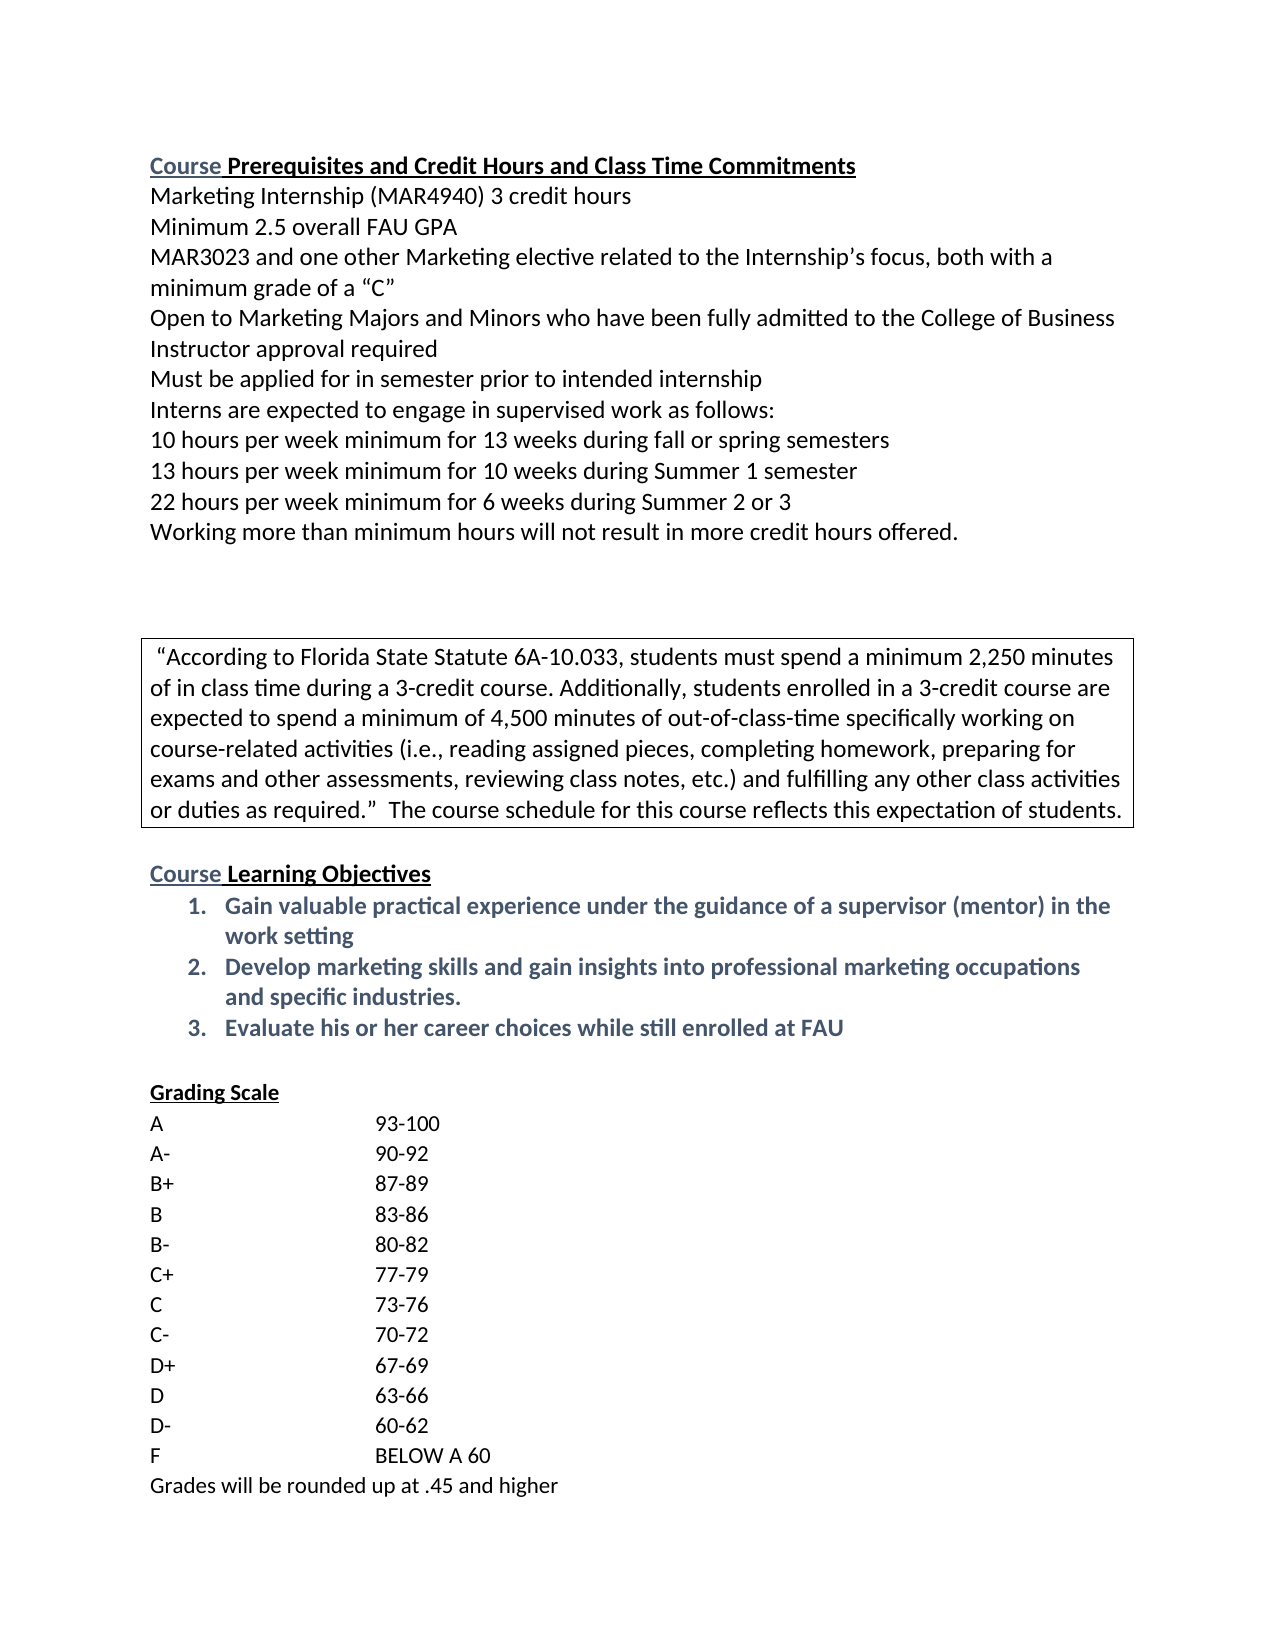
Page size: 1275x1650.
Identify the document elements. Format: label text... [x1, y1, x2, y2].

text Minimum 2.5 overall FAU GPA [150, 211, 1125, 242]
text Must be applied for in semester prior to intended internship [150, 364, 1125, 394]
text C 73-76 [150, 1290, 1125, 1318]
text Instructor approval required [150, 333, 1125, 364]
text 22 hours per week minimum for 6 weeks during Summer 2 or 3 [150, 486, 1125, 516]
text B- 80-82 [150, 1230, 1125, 1258]
text Open to Marketing Majors and Minors who have been fully admitted to the College of Business [150, 303, 1125, 333]
text MAR3023 and one other Marketing elective related to the Internship’s focus, both with a minimum grade of a “C” [150, 242, 1125, 303]
text D+ 67-69 [150, 1351, 1125, 1379]
text C+ 77-79 [150, 1260, 1125, 1288]
text Interns are expected to engage in supervised work as follows: [150, 394, 1125, 425]
text Working more than minimum hours will not result in more credit hours offered. [150, 516, 1125, 547]
text 10 hours per week minimum for 13 weeks during fall or spring semesters [150, 425, 1125, 455]
text C- 70-72 [150, 1321, 1125, 1349]
text Grades will be rounded up at .45 and higher [150, 1472, 1125, 1500]
list Evaluate his or her career choices while still enrolled at FAU [188, 1011, 1125, 1045]
text A 93-100 [150, 1109, 1125, 1137]
list Develop marketing skills and gain insights into professional marketing occupations and specific industries. [188, 950, 1125, 1011]
text Marketing Internship (MAR4940) 3 credit hours [150, 181, 1125, 211]
list Gain valuable practical experience under the guidance of a supervisor (mentor) in the work setting [188, 890, 1125, 950]
text D 63-66 [150, 1381, 1125, 1409]
text A- 90-92 [150, 1139, 1125, 1167]
text D- 60-62 [150, 1411, 1125, 1439]
text “According to Florida State Statute 6A-10.033, students must spend a minimum 2,250 minutes of in class time during a 3-credit course. Additionally, students enrolled in a 3-credit course are expected to spend a minimum of 4,500 minutes of out-of-class-time specifically working on course-related activities (i.e., reading assigned pieces, completing homework, preparing for exams and other assessments, reviewing class notes, etc.) and fulfilling any other class activities or duties as required.” The course schedule for this course reflects this expectation of students. [142, 639, 1133, 827]
text Course Prerequisites and Credit Hours and Class Time Commitments [150, 150, 1125, 181]
text Course Learning Objectives [150, 858, 1125, 889]
text B 83-86 [150, 1200, 1125, 1228]
text Grading Scale [150, 1078, 1125, 1106]
text 13 hours per week minimum for 10 weeks during Summer 1 semester [150, 455, 1125, 486]
text B+ 87-89 [150, 1169, 1125, 1198]
text F BELOW A 60 [150, 1441, 1125, 1469]
